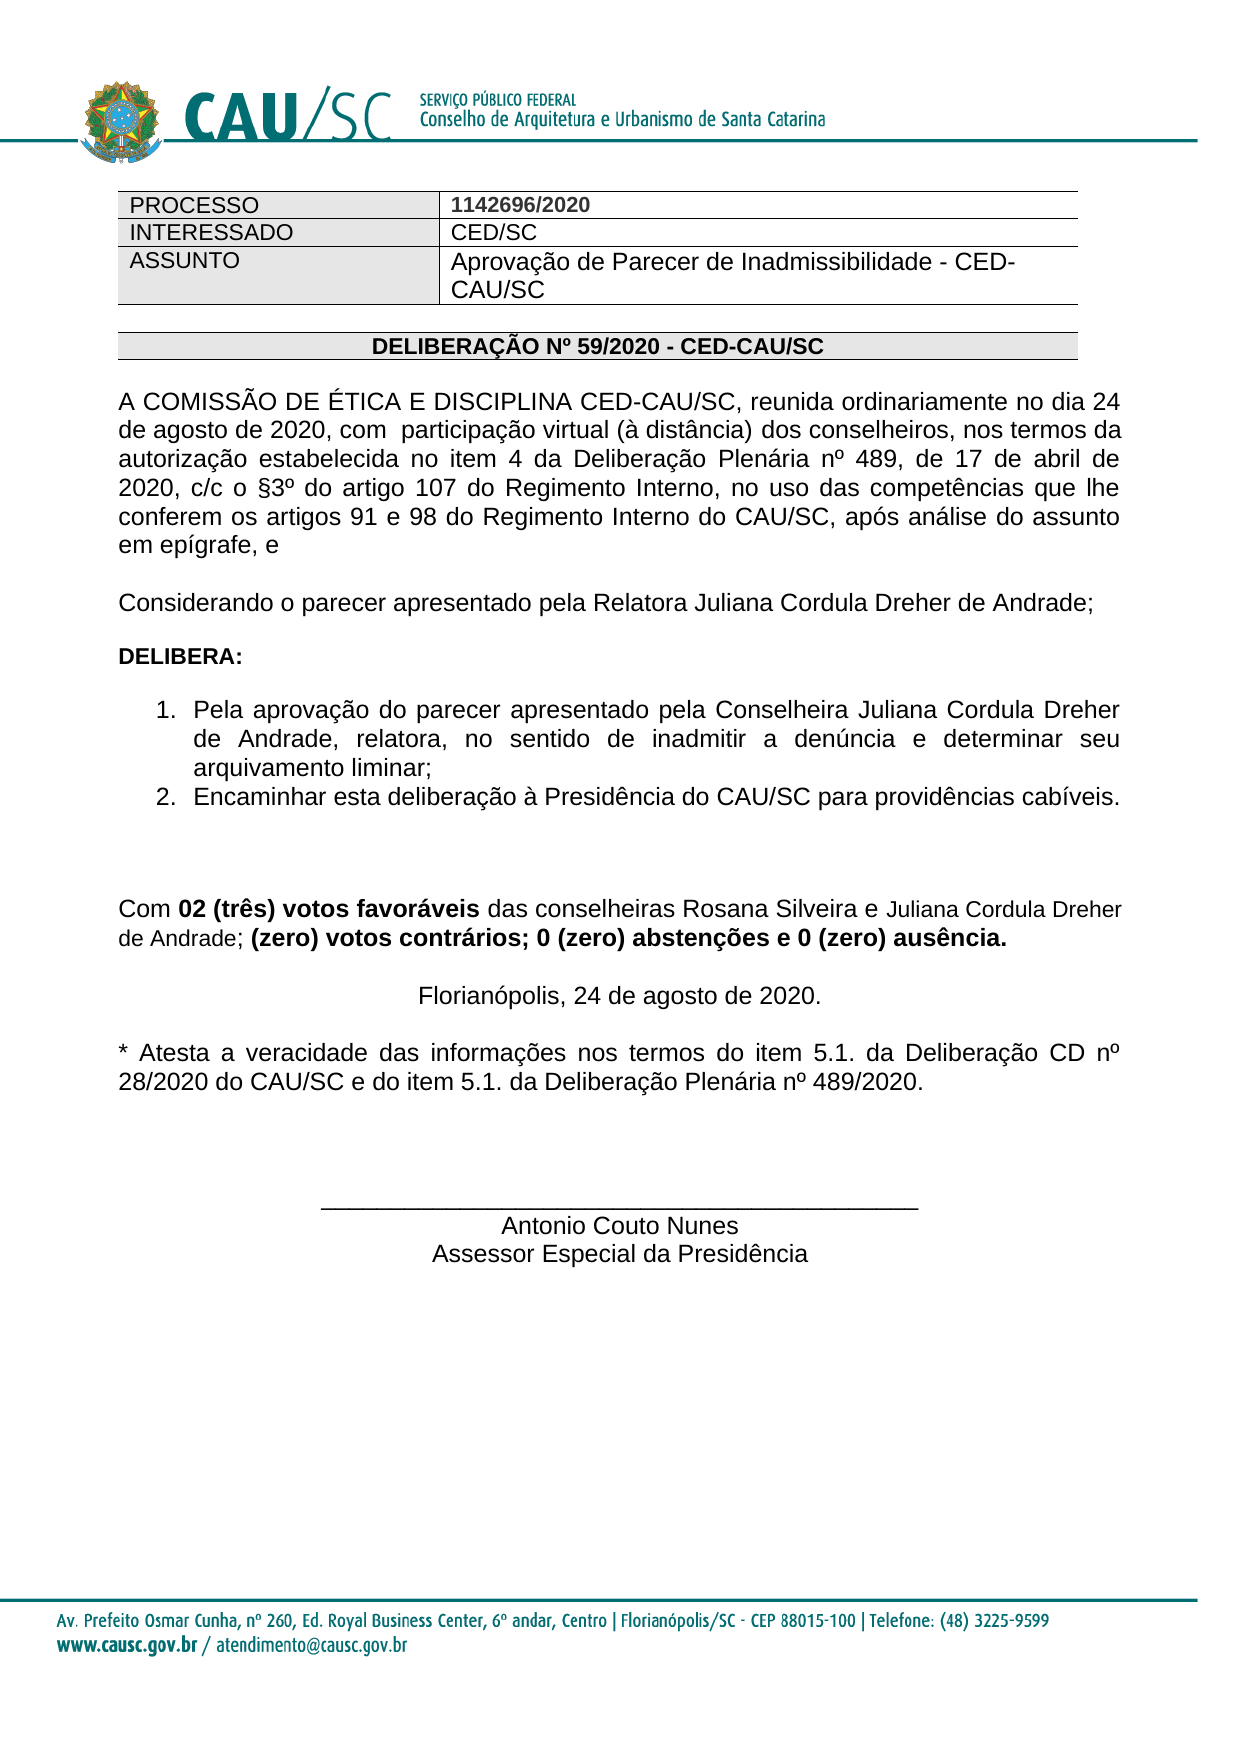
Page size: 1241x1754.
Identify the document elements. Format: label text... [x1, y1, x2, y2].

text ___________________________________________ [118, 1182, 1122, 1211]
text * Atesta a veracidade das informações nos termos do item 5.1. da Deliberação CD nº 28/2020 do CAU/SC e do item 5.1. da Deliberação Plenária nº 489/2020. [118, 1038, 1122, 1096]
text Com 02 (três) votos favoráveis das conselheiras Rosana Silveira e Juliana Cordula Dreher de Andrade; (zero) votos contrários; 0 (zero) abstenções e 0 (zero) ausência. [118, 894, 1122, 952]
picture [0, 0, 1198, 1747]
text A COMISSÃO DE ÉTICA E DISCIPLINA CED-CAU/SC, reunida ordinariamente no dia 24 de agosto de 2020, com participação virtual (à distância) dos conselheiros, nos termos da autorização estabelecida no item 4 da Deliberação Plenária nº 489, de 17 de abril de 2020, c/c o §3º do artigo 107 do Regimento Interno, no uso das competências que lhe conferem os artigos 91 e 98 do Regimento Interno do CAU/SC, após análise do assunto em epígrafe, e [118, 386, 1122, 559]
text Assessor Especial da Presidência [118, 1239, 1122, 1268]
table_header PROCESSO [118, 192, 439, 218]
table_cell CED/SC [440, 219, 1078, 246]
text Florianópolis, 24 de agosto de 2020. [118, 981, 1122, 1009]
list Pela aprovação do parecer apresentado pela Conselheira Juliana Cordula Dreher de Andrade, relatora, no sentido de inadmitir a denúncia e determinar seu arquivamento liminar; [156, 696, 1122, 782]
list Encaminhar esta deliberação à Presidência do CAU/SC para providências cabíveis. [156, 782, 1122, 811]
table_header 1142696/2020 [440, 192, 1078, 218]
table_cell ASSUNTO [118, 247, 439, 304]
text Antonio Couto Nunes [118, 1211, 1122, 1239]
table_cell Aprovação de Parecer de Inadmissibilidade - CED- CAU/SC [440, 247, 1078, 304]
text DELIBERA: [118, 643, 1122, 669]
table_cell INTERESSADO [118, 219, 439, 246]
table_header DELIBERAÇÃO Nº 59/2020 - CED-CAU/SC [118, 333, 1078, 359]
text Considerando o parecer apresentado pela Relatora Juliana Cordula Dreher de Andrade; [118, 588, 1122, 616]
